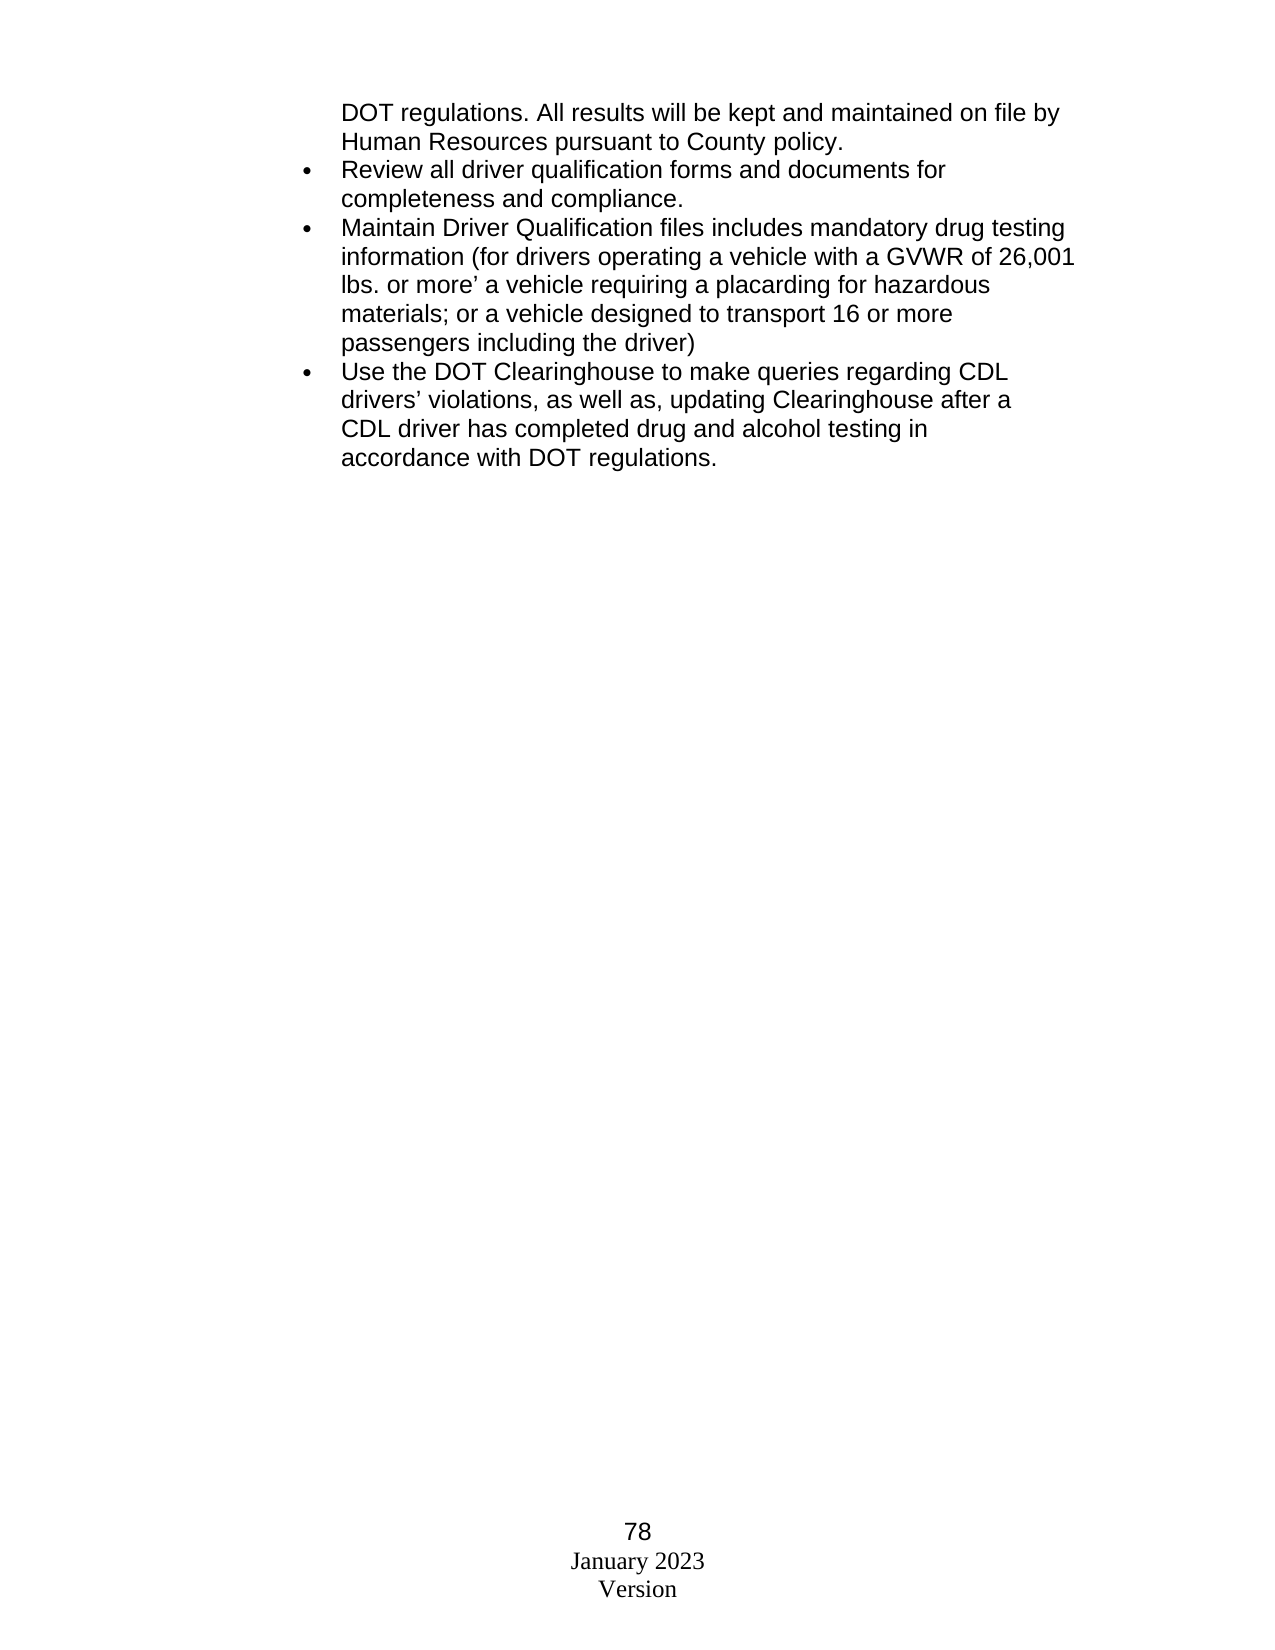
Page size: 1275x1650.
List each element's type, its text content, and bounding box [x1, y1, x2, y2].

list Maintain Driver Qualification files includes mandatory drug testing information (for drivers operating a vehicle with a GVWR of 26,001 lbs. or more’ a vehicle requiring a placarding for hazardous materials; or a vehicle designed to transport 16 or more passengers including the driver) [303, 213, 1076, 357]
list Use the DOT Clearinghouse to make queries regarding CDL drivers’ violations, as well as, updating Clearinghouse after a CDL driver has completed drug and alcohol testing in accordance with DOT regulations. [303, 357, 1064, 472]
list Review all driver qualification forms and documents for completeness and compliance. [303, 155, 947, 213]
list Ensure each employee required to have a CDL participates in an appropriate drug and alcohol testing program in accordance with DOT regulations. All results will be kept and maintained on file by Human Resources pursuant to County policy. [303, 98, 1068, 155]
